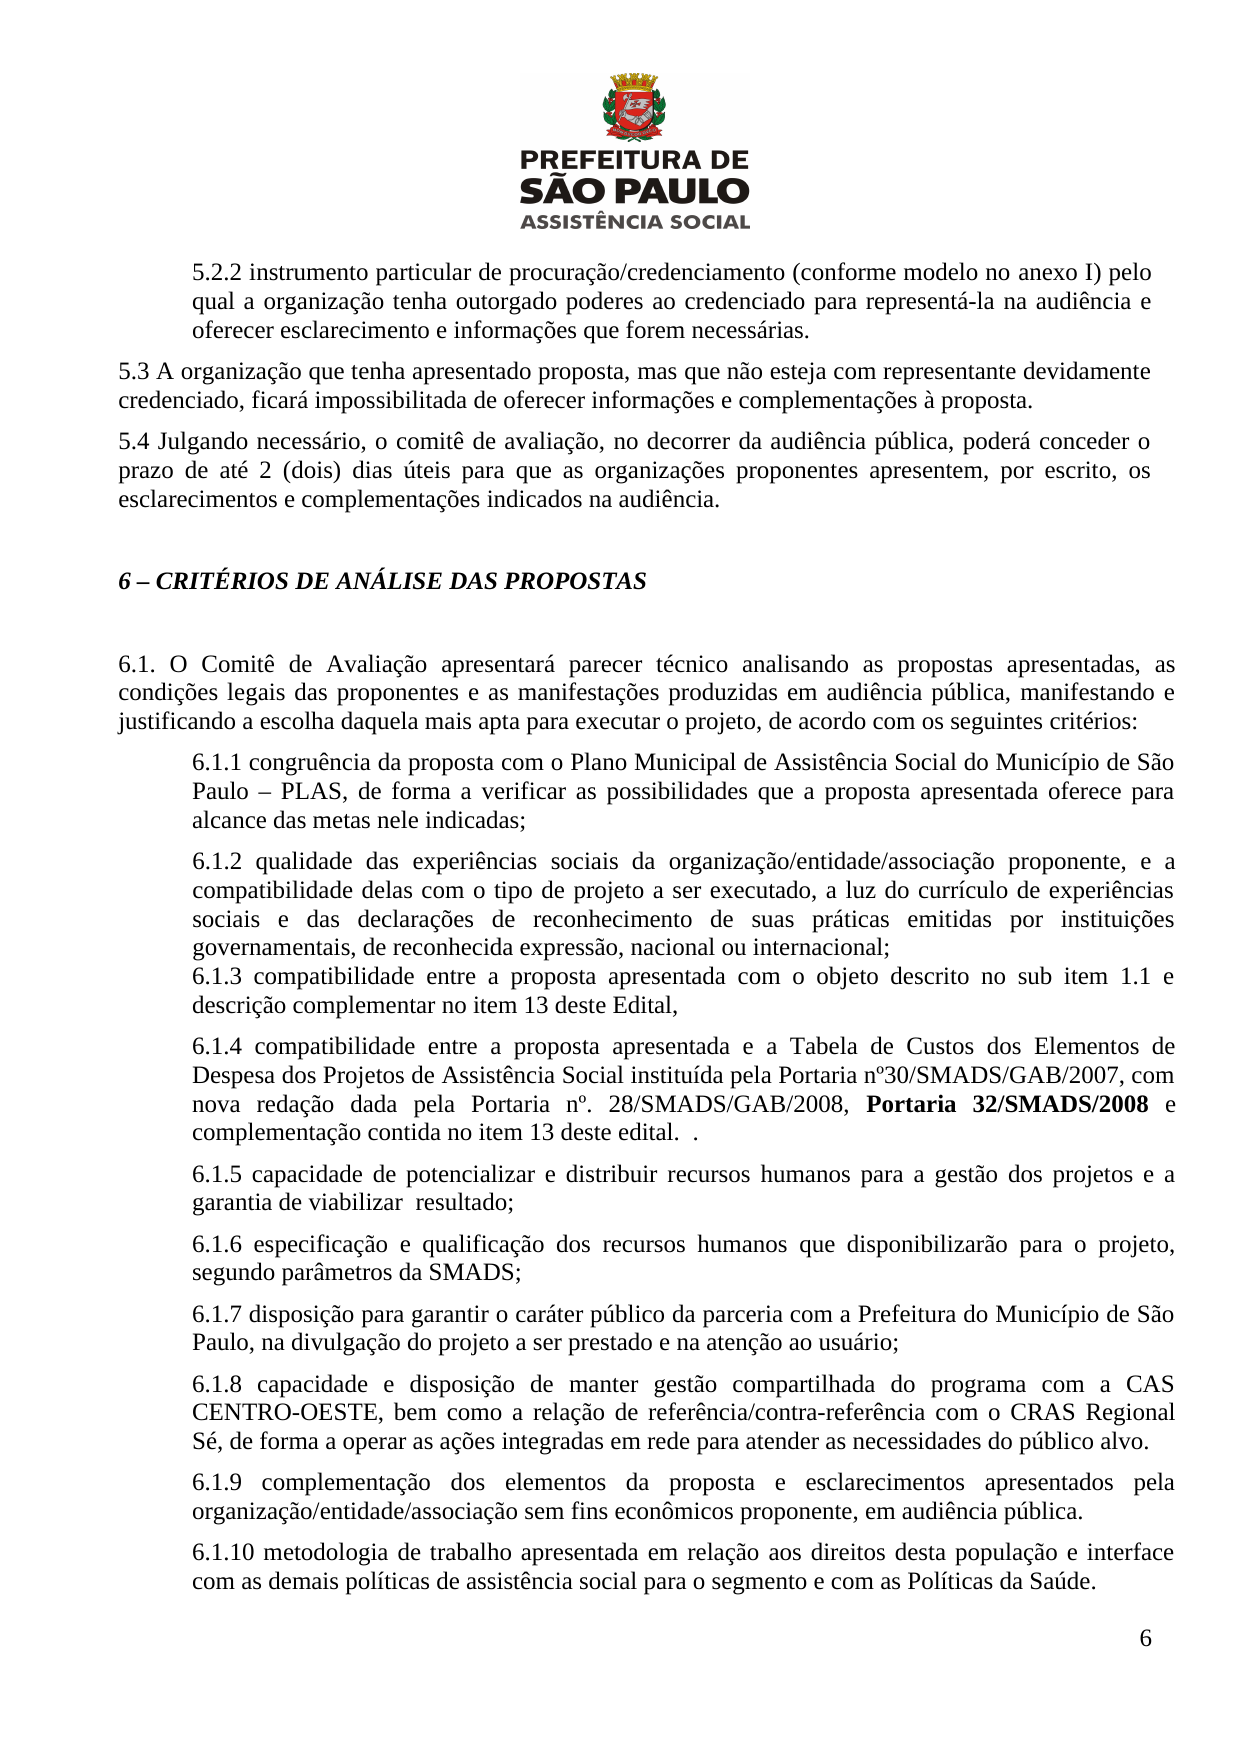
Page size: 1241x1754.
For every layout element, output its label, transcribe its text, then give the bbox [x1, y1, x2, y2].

text 6.1.9 complementação dos elementos da proposta e esclarecimentos apresentados pela organização/entidade/associação sem fins econômicos proponente, em audiência pública. [192, 1467, 1176, 1525]
text organização que tenha apresentado proposta, mas que não esteja com representante devidamente credenciado, ficará impossibilitada de oferecer informações e complementações à proposta. [118, 356, 1152, 414]
text 6.1.1 congruência da proposta com o Plano Municipal de Assistência Social do Município de São Paulo – PLAS, de forma a verificar as possibilidades que a proposta apresentada oferece para alcance das metas nele indicadas; [192, 747, 1176, 834]
text 6.1.10 metodologia de trabalho apresentada em relação aos direitos desta população e interface com as demais políticas de assistência social para o segmento e com as Políticas da Saúde. [192, 1537, 1176, 1595]
picture [520, 73, 750, 229]
text 6.1.5 capacidade de potencializar e distribuir recursos humanos para a gestão dos projetos e a garantia de viabilizar resultado; [192, 1159, 1176, 1216]
text 6.1.4 compatibilidade entre a proposta apresentada e a Tabela de Custos dos Elementos de Despesa dos Projetos de Assistência Social instituída pela Portaria nº30/SMADS/GAB/2007, com nova redação dada pela Portaria nº. 28/SMADS/GAB/2008, Portaria 32/SMADS/2008 e complementação contida no item 13 deste edital. . [192, 1031, 1176, 1146]
text 6.1.3 compatibilidade entre a proposta apresentada com o objeto descrito no sub item 1.1 e descrição complementar no item 13 deste Edital, [192, 961, 1176, 1019]
text 5.2.2 instrumento particular de procuração/credenciamento (conforme modelo no anexo I) pelo qual a organização tenha outorgado poderes ao credenciado para representá-la na audiência e oferecer esclarecimento e informações que forem necessárias. [192, 257, 1152, 344]
text 5.4 Julgando necessário, o comitê de avaliação, no decorrer da audiência pública, poderá conceder o prazo de até 2 (dois) dias úteis para que as organizações proponentes apresentem, por escrito, os esclarecimentos e complementações indicados na audiência. [118, 426, 1152, 512]
text 6.1.6 especificação e qualificação dos recursos humanos que disponibilizarão para o projeto, segundo parâmetros da SMADS; [192, 1229, 1176, 1286]
text 6.1.2 qualidade das experiências sociais da organização/entidade/associação proponente, e a compatibilidade delas com o tipo de projeto a ser executado, a luz do currículo de experiências sociais e das declarações de reconhecimento de suas práticas emitidas por instituições governamentais, de reconhecida expressão, nacional ou internacional; [192, 846, 1176, 961]
text 6.1. O Comitê de Avaliação apresentará parecer técnico analisando as propostas apresentadas, as condições legais das proponentes e as manifestações produzidas em audiência pública, manifestando e justificando a escolha daquela mais apta para executar o projeto, de acordo com os seguintes critérios: [118, 649, 1176, 735]
text 6.1.7 disposição para garantir o caráter público da parceria com a Prefeitura do Município de São Paulo, na divulgação do projeto a ser prestado e na atenção ao usuário; [192, 1299, 1176, 1356]
text 6.1.8 capacidade e disposição de manter gestão compartilhada do programa com a CAS CENTRO-OESTE, bem como a relação de referência/contra-referência com o CRAS Regional Sé, de forma a operar as ações integradas em rede para atender as necessidades do público alvo. [192, 1369, 1176, 1455]
text 6 – CRITÉRIOS DE ANÁLISE DAS PROPOSTAS [118, 566, 1152, 595]
